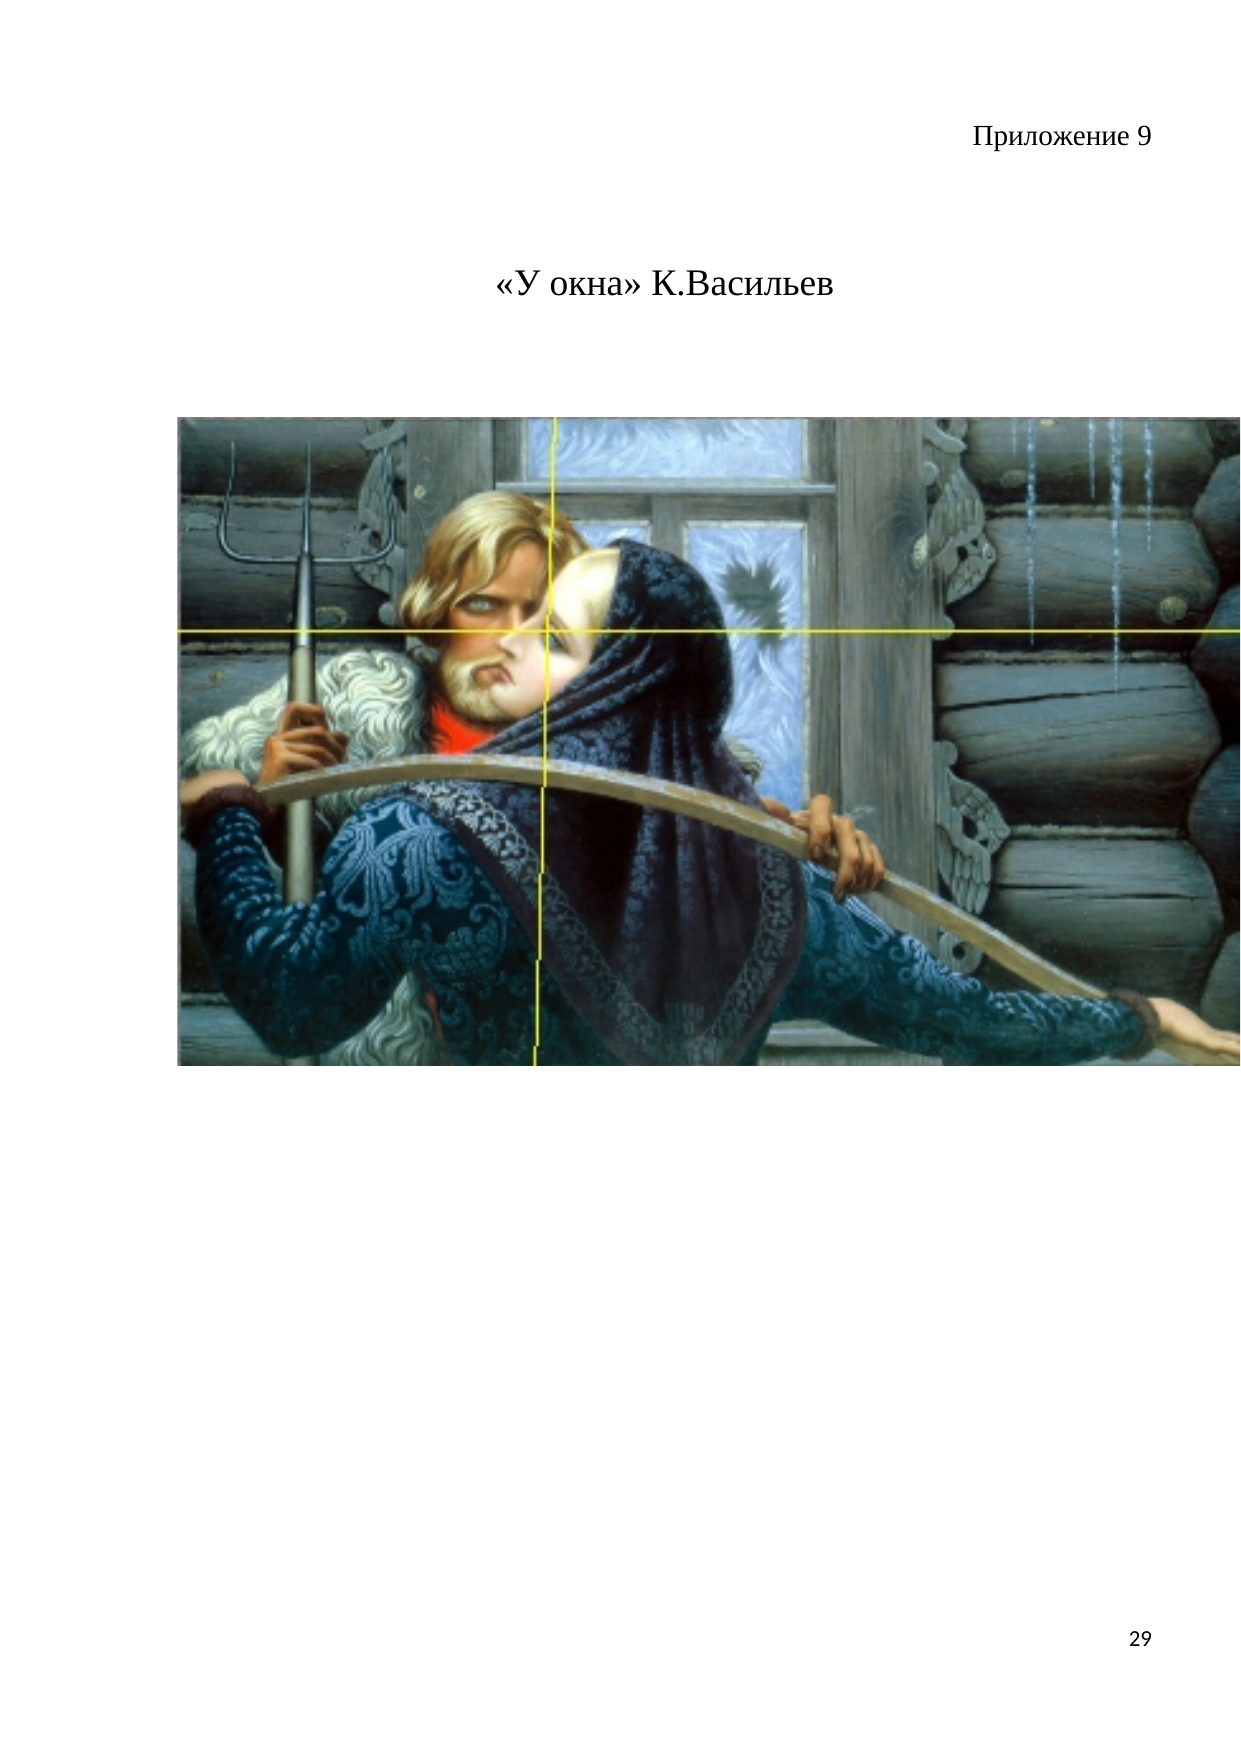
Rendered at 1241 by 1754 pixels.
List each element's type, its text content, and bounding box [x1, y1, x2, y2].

text Приложение 9 [177, 118, 1152, 152]
picture [177, 417, 1241, 1066]
text «У окна» К.Васильев [177, 260, 1152, 303]
